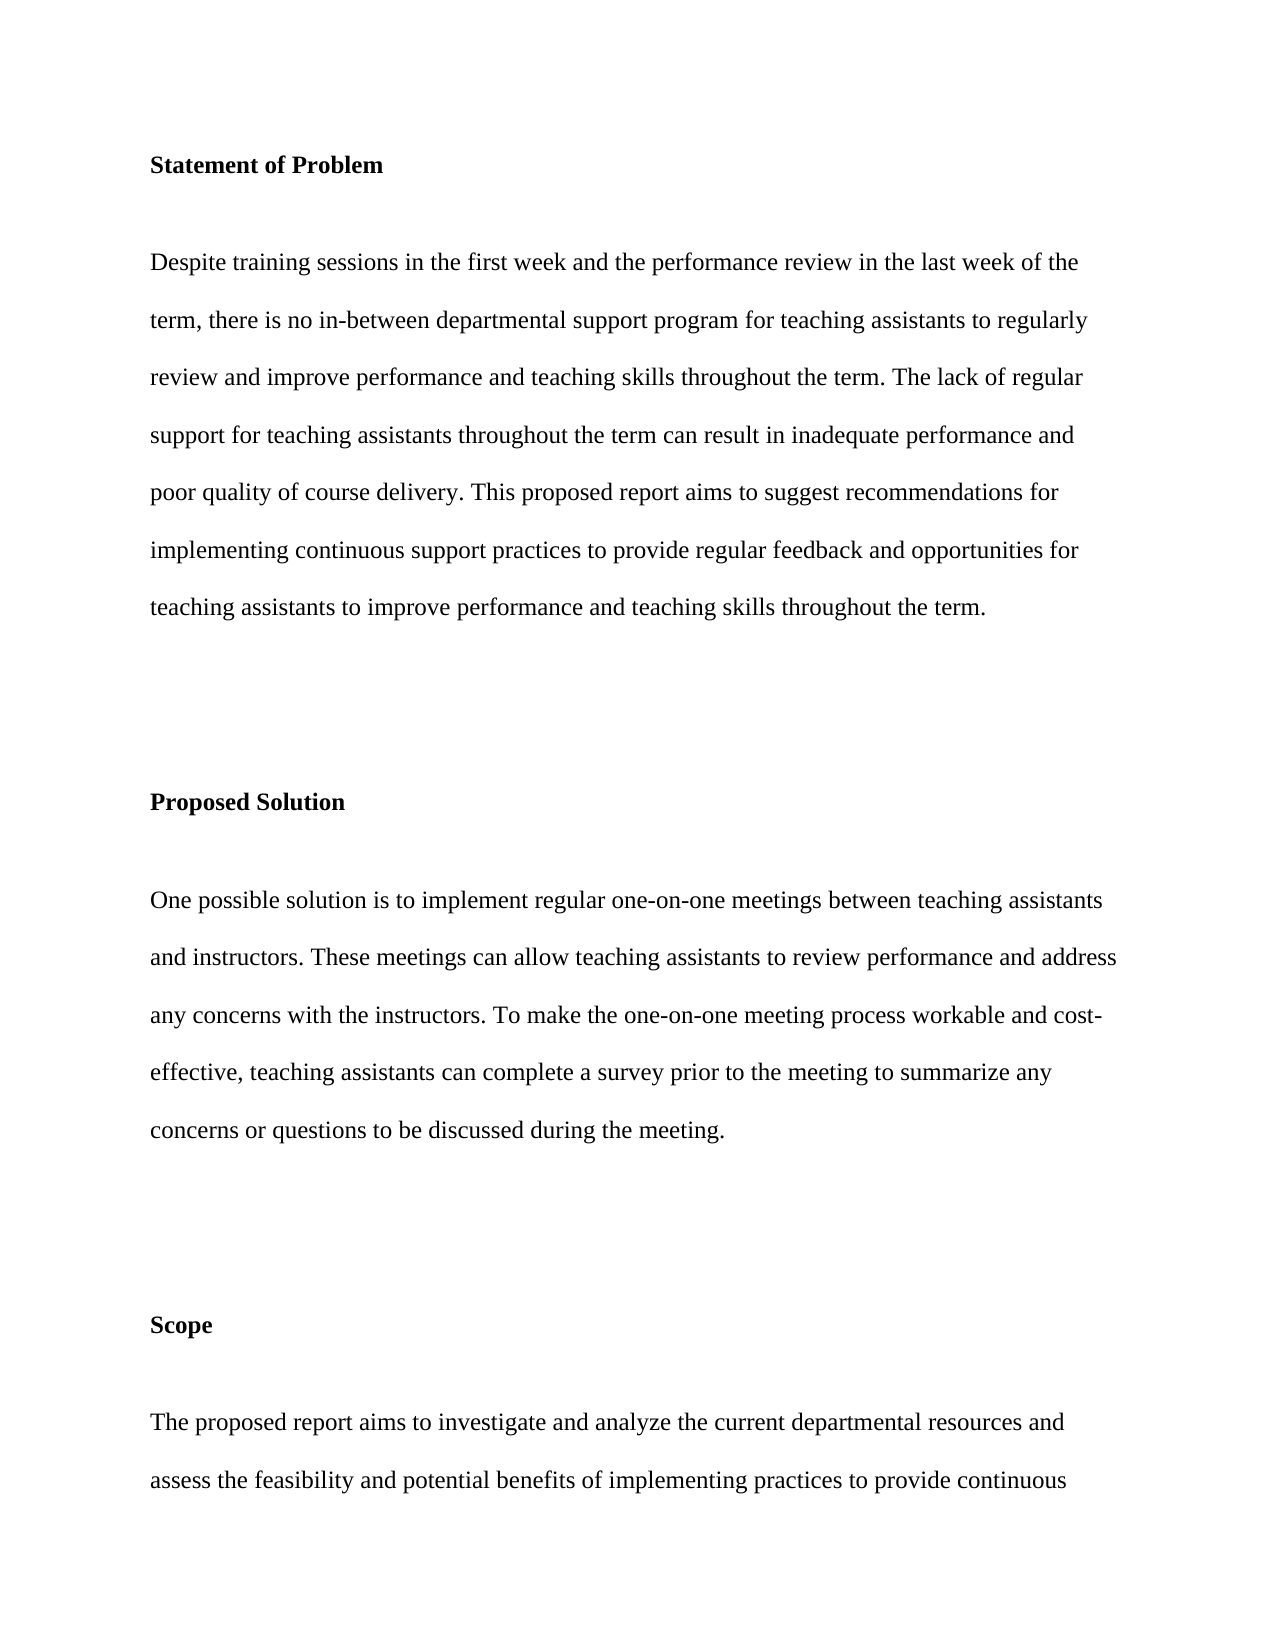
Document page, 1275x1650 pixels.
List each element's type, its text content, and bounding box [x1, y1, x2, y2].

text Proposed Solution [150, 787, 1125, 816]
text One possible solution is to implement regular one-on-one meetings between teaching assistants and instructors. These meetings can allow teaching assistants to review performance and address any concerns with the instructors. To make the one-on-one meeting process workable and cost-effective, teaching assistants can complete a survey prior to the meeting to summarize any concerns or questions to be discussed during the meeting. [150, 885, 1125, 1144]
text Statement of Problem [150, 150, 1125, 179]
text Despite training sessions in the first week and the performance review in the last week of the term, there is no in-between departmental support program for teaching assistants to regularly review and improve performance and teaching skills throughout the term. The lack of regular support for teaching assistants throughout the term can result in inadequate performance and poor quality of course delivery. This proposed report aims to suggest recommendations for implementing continuous support practices to provide regular feedback and opportunities for teaching assistants to improve performance and teaching skills throughout the term. [150, 247, 1125, 621]
text Scope [150, 1310, 1125, 1339]
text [150, 1407, 1125, 1494]
